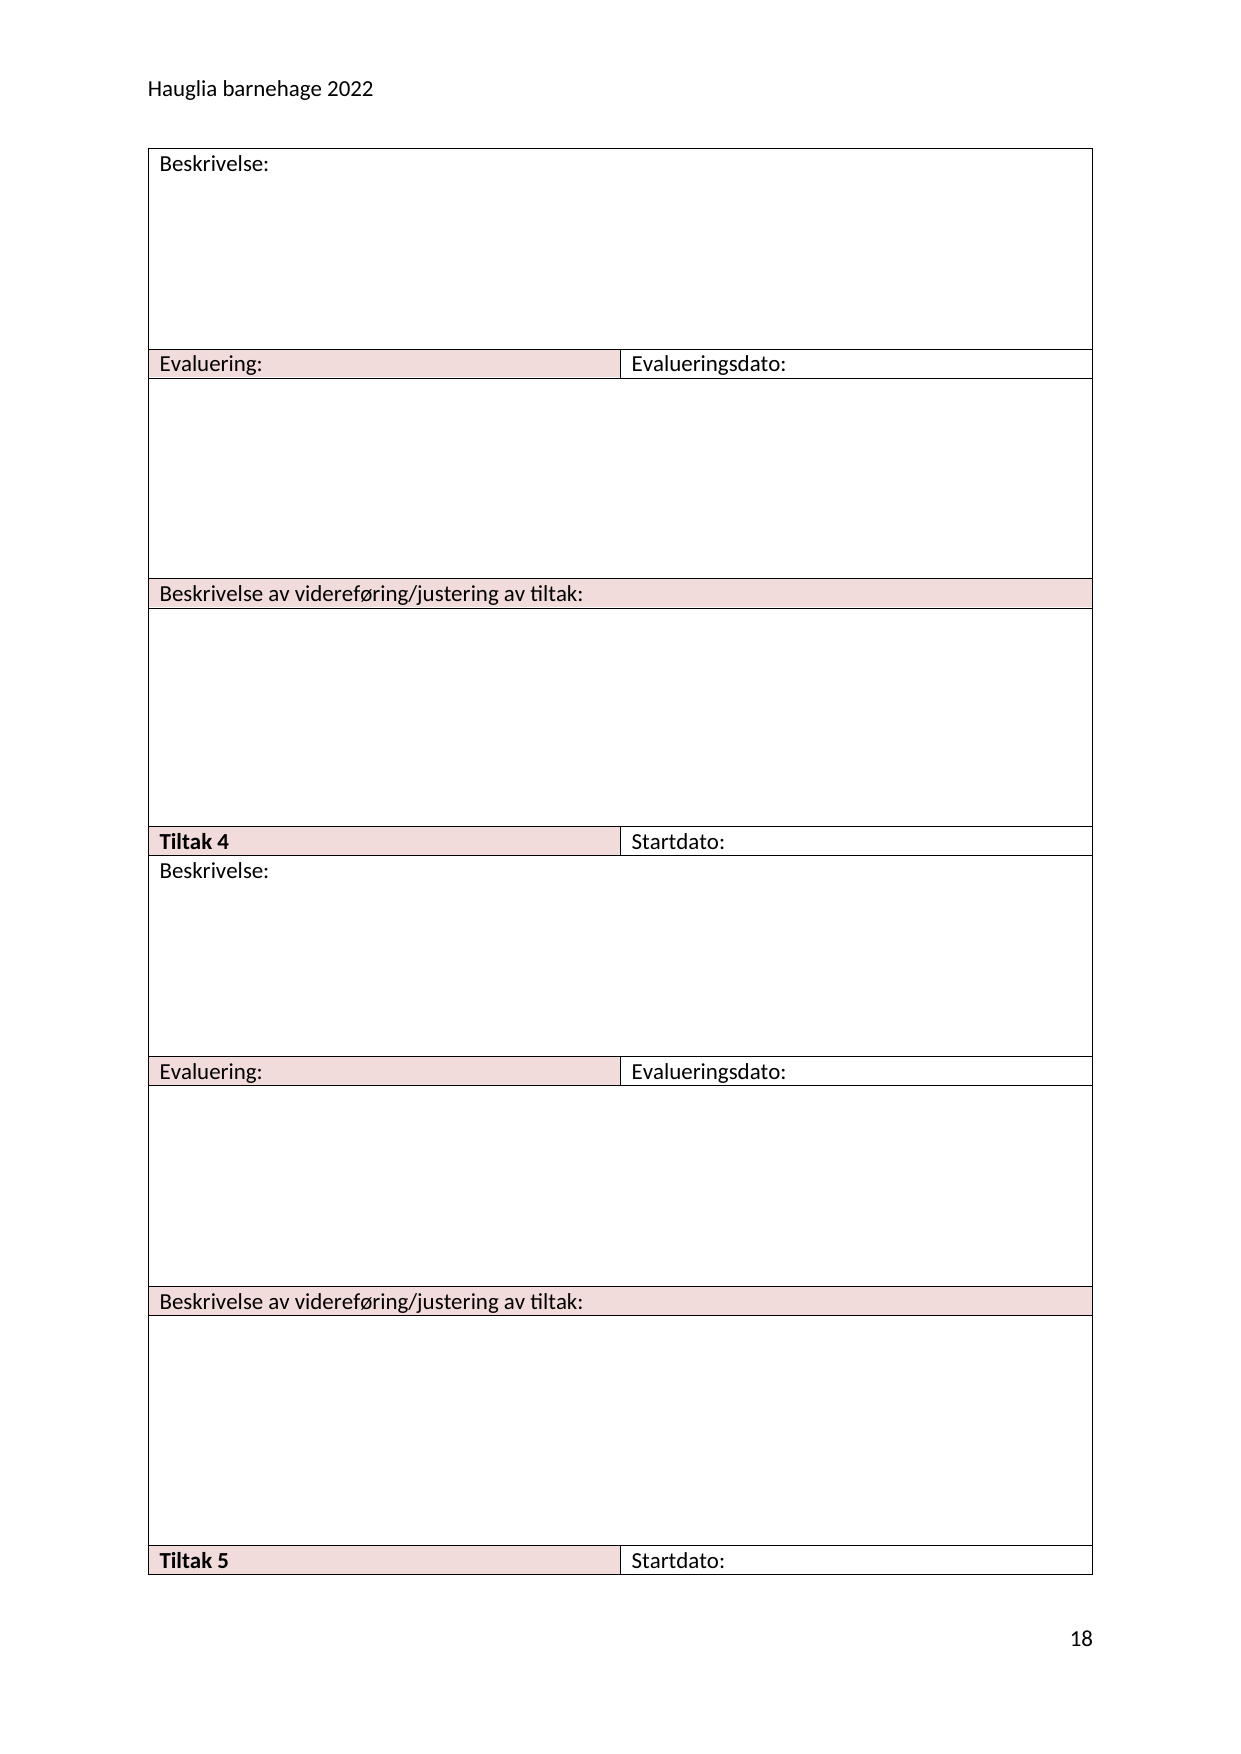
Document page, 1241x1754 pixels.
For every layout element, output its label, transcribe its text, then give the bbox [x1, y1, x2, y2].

table_cell Evalueringsdato: [621, 1057, 1092, 1085]
table_cell Startdato: [621, 827, 1092, 855]
table_cell Tiltak 4 [149, 827, 620, 855]
table_cell [149, 379, 1092, 578]
table_cell [149, 1316, 1092, 1545]
table_cell Evalueringsdato: [621, 350, 1092, 377]
table_cell Beskrivelse: [149, 149, 1092, 348]
table_cell Evaluering: [149, 350, 620, 377]
table_cell Beskrivelse: [149, 856, 1092, 1056]
table_cell [149, 609, 1092, 826]
table_cell [149, 1086, 1092, 1286]
table_cell Tiltak 5 [149, 1546, 620, 1574]
table_cell Beskrivelse av videreføring/justering av tiltak: [149, 579, 1092, 607]
table_cell Evaluering: [149, 1057, 620, 1085]
table_cell Startdato: [621, 1546, 1092, 1574]
table_cell Beskrivelse av videreføring/justering av tiltak: [149, 1287, 1092, 1315]
